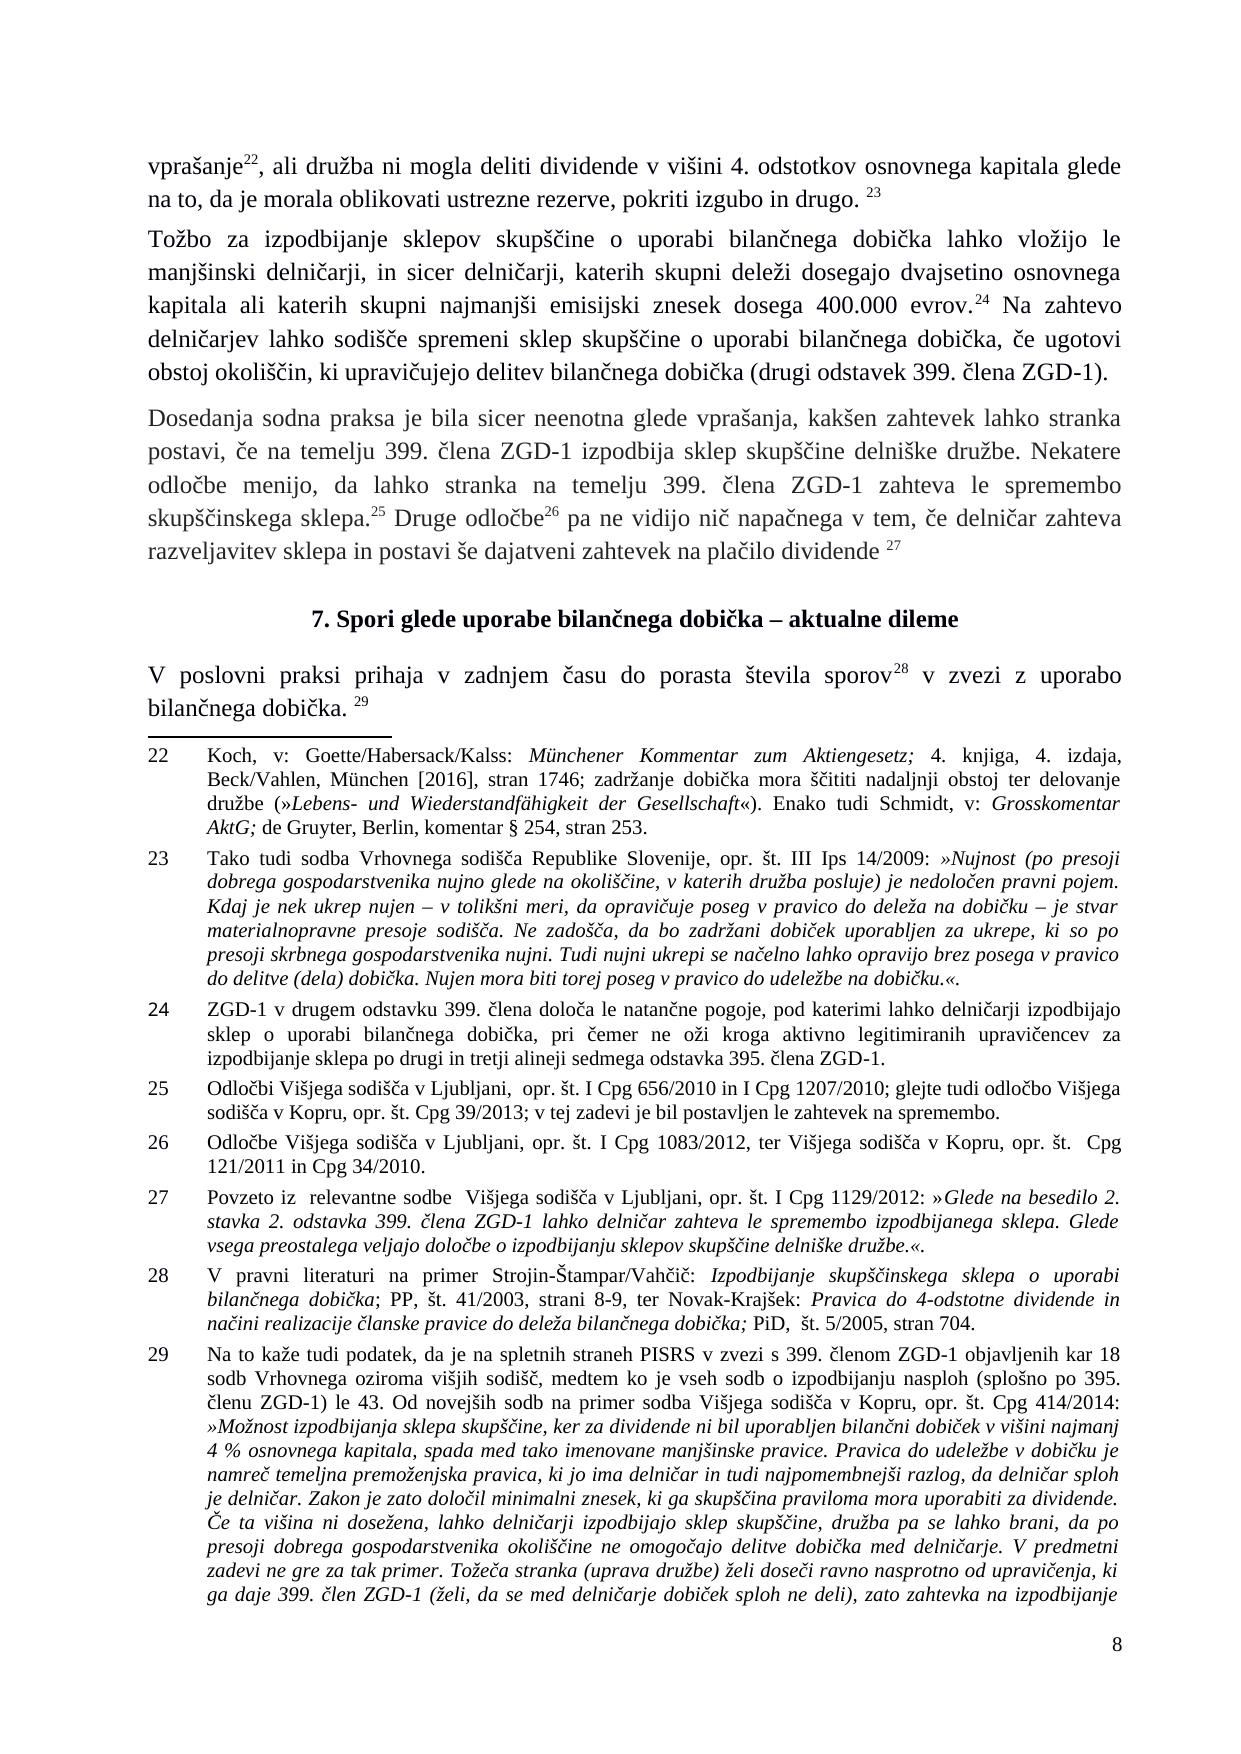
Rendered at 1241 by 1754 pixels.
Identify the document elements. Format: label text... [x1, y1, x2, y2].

text Dosedanja sodna praksa je bila sicer neenotna glede vprašanja, kakšen zahtevek lahko stranka postavi, če na temelju 399. člena ZGD-1 izpodbija sklep skupščine delniške družbe. Nekatere odločbe menijo, da lahko stranka na temelju 399. člena ZGD-1 zahteva le spremembo skupščinskega sklepa. Druge odločbe pa ne vidijo nič napačnega v tem, če delničar zahteva razveljavitev sklepa in postavi še dajatveni zahtevek na plačilo dividende [148, 400, 1122, 566]
subtitle 7. Spori glede uporabe bilančnega dobička – aktualne dileme [148, 604, 1122, 633]
text Tožbo za izpodbijanje sklepov skupščine o uporabi bilančnega dobička lahko vložijo le manjšinski delničarji, in sicer delničarji, katerih skupni deleži dosegajo dvajsetino osnovnega kapitala ali katerih skupni najmanjši emisijski znesek dosega 400.000 evrov. Na zahtevo delničarjev lahko sodišče spremeni sklep skupščine o uporabi bilančnega dobička, če ugotovi obstoj okoliščin, ki upravičujejo delitev bilančnega dobička (drugi odstavek 399. člena ZGD-1). [148, 221, 1122, 387]
text V poslovni praksi prihaja v zadnjem času do porasta števila sporov v zvezi z uporabo bilančnega dobička. [148, 656, 1122, 723]
